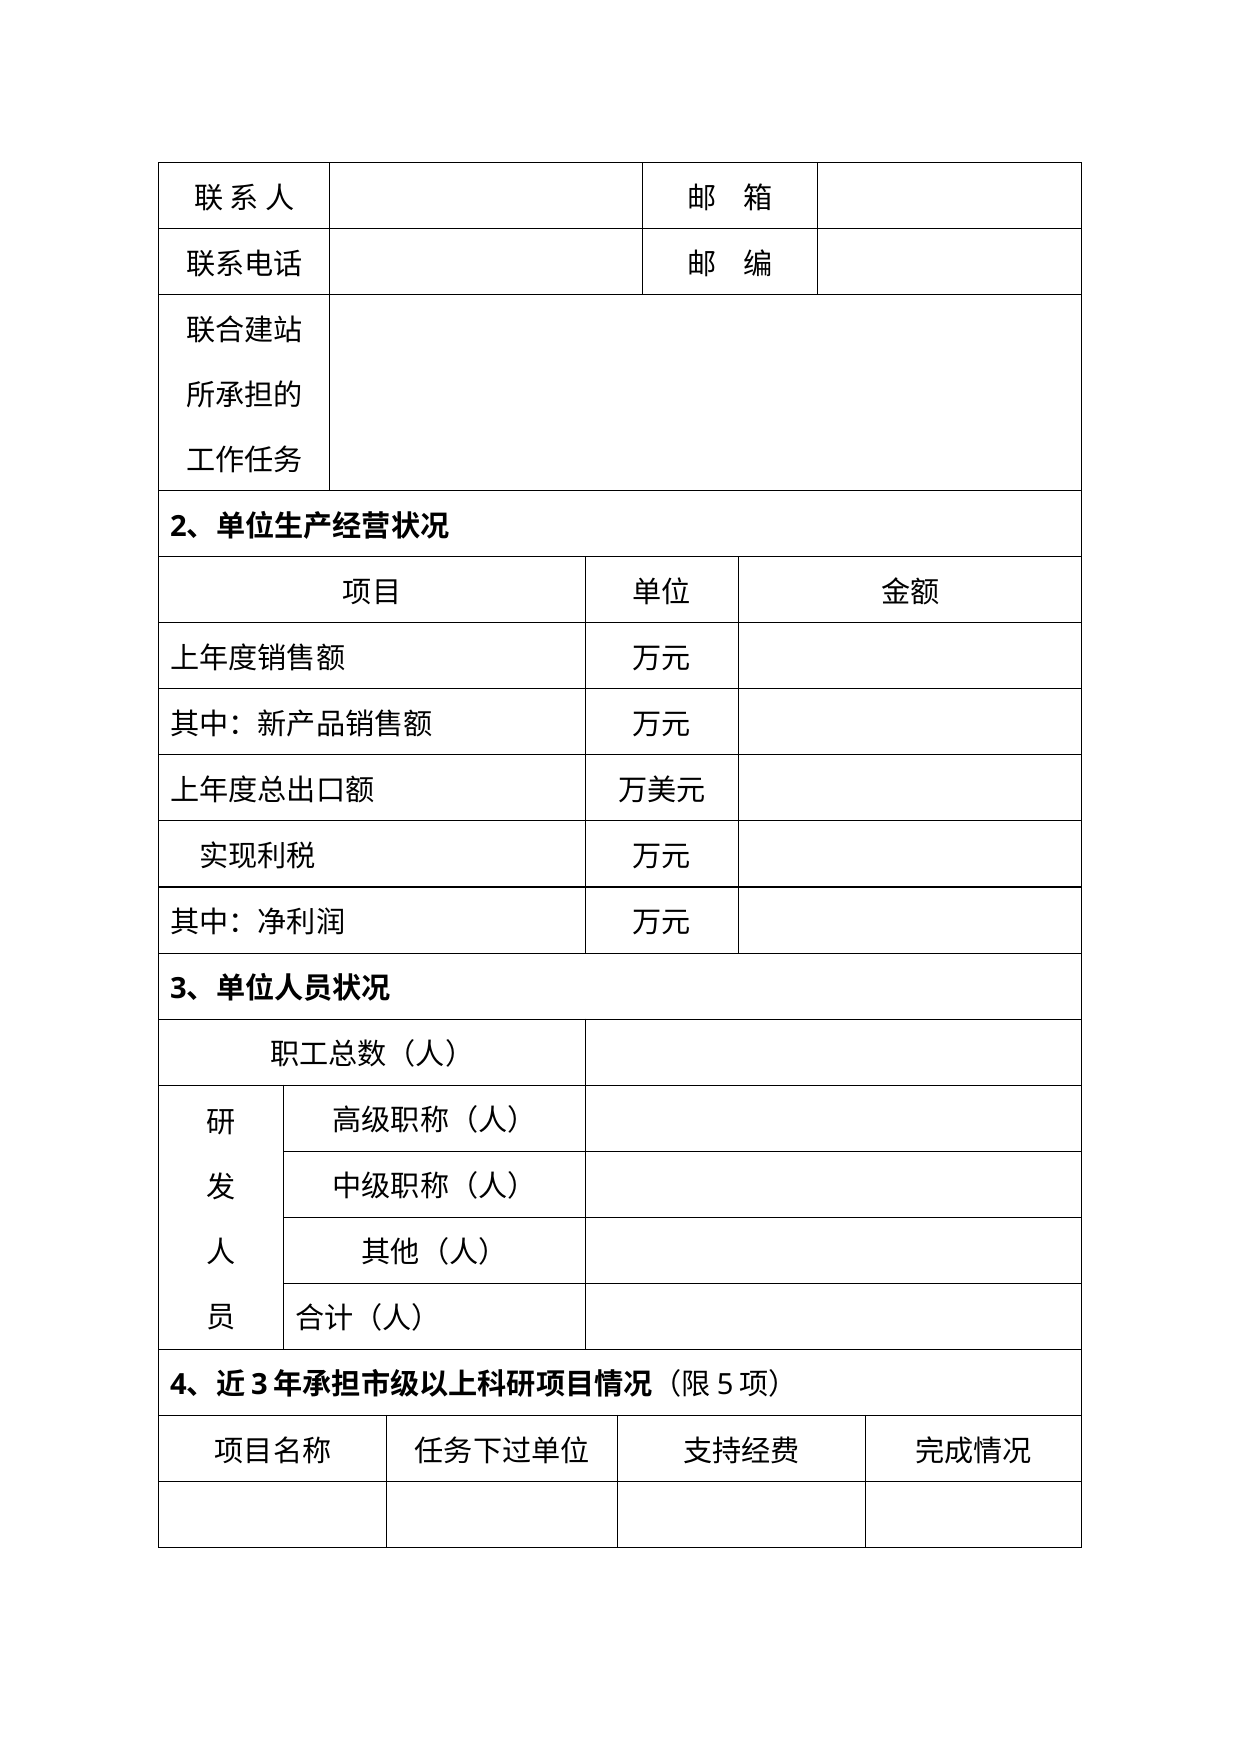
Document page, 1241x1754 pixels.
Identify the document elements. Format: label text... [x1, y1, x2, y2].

table_cell 万元 [586, 888, 738, 952]
table_cell [586, 1086, 1081, 1151]
table_cell 单位 [586, 557, 738, 622]
table_cell [739, 888, 1081, 952]
table_cell [387, 1482, 617, 1547]
table_cell 项目 [159, 557, 585, 622]
table_cell 邮 箱 [643, 163, 817, 228]
table_cell 其中：净利润 [159, 888, 585, 952]
table_cell [586, 1284, 1081, 1349]
table_cell 其中：新产品销售额 [159, 689, 585, 754]
table_cell [330, 163, 642, 228]
table_cell 邮 编 [643, 229, 817, 294]
table_cell [330, 295, 1081, 490]
table_cell [159, 1482, 386, 1547]
table_cell 联 系 人 [159, 163, 329, 228]
table_cell 上年度总出口额 [159, 755, 585, 820]
table_cell 上年度销售额 [159, 623, 585, 688]
table_cell [586, 1152, 1081, 1217]
table_cell [586, 1020, 1081, 1084]
table_cell 4、近3年承担市级以上科研项目情况（限5项） [159, 1350, 1081, 1415]
table_cell 支持经费 [618, 1416, 865, 1481]
table_cell [739, 821, 1081, 886]
table_cell [330, 229, 642, 294]
table_cell [586, 1218, 1081, 1283]
table_cell [739, 623, 1081, 688]
table_cell [739, 689, 1081, 754]
table_cell 万元 [586, 689, 738, 754]
table_cell 高级职称（人） [284, 1086, 585, 1151]
table_cell 3、单位人员状况 [159, 954, 1081, 1018]
table_cell 职工总数（人） [159, 1020, 585, 1084]
table_cell 实现利税 [159, 821, 585, 886]
table_cell [818, 163, 1081, 228]
table_cell 中级职称（人） [284, 1152, 585, 1217]
table_cell 万元 [586, 821, 738, 886]
table_cell 万元 [586, 623, 738, 688]
table_cell [818, 229, 1081, 294]
table_cell 研 发 人 员 [159, 1086, 283, 1349]
table_cell 项目名称 [159, 1416, 386, 1481]
table_cell [739, 755, 1081, 820]
table_cell [866, 1482, 1081, 1547]
table_cell 金额 [739, 557, 1081, 622]
table_cell 联系电话 [159, 229, 329, 294]
table_cell 联合建站 所承担的 工作任务 [159, 295, 329, 490]
table_cell 2、单位生产经营状况 [159, 491, 1081, 556]
table_cell 万美元 [586, 755, 738, 820]
table_cell [618, 1482, 865, 1547]
table_cell 其他（人） [284, 1218, 585, 1283]
table_cell 完成情况 [866, 1416, 1081, 1481]
table_cell 任务下过单位 [387, 1416, 617, 1481]
table_cell 合计（人） [284, 1284, 585, 1349]
